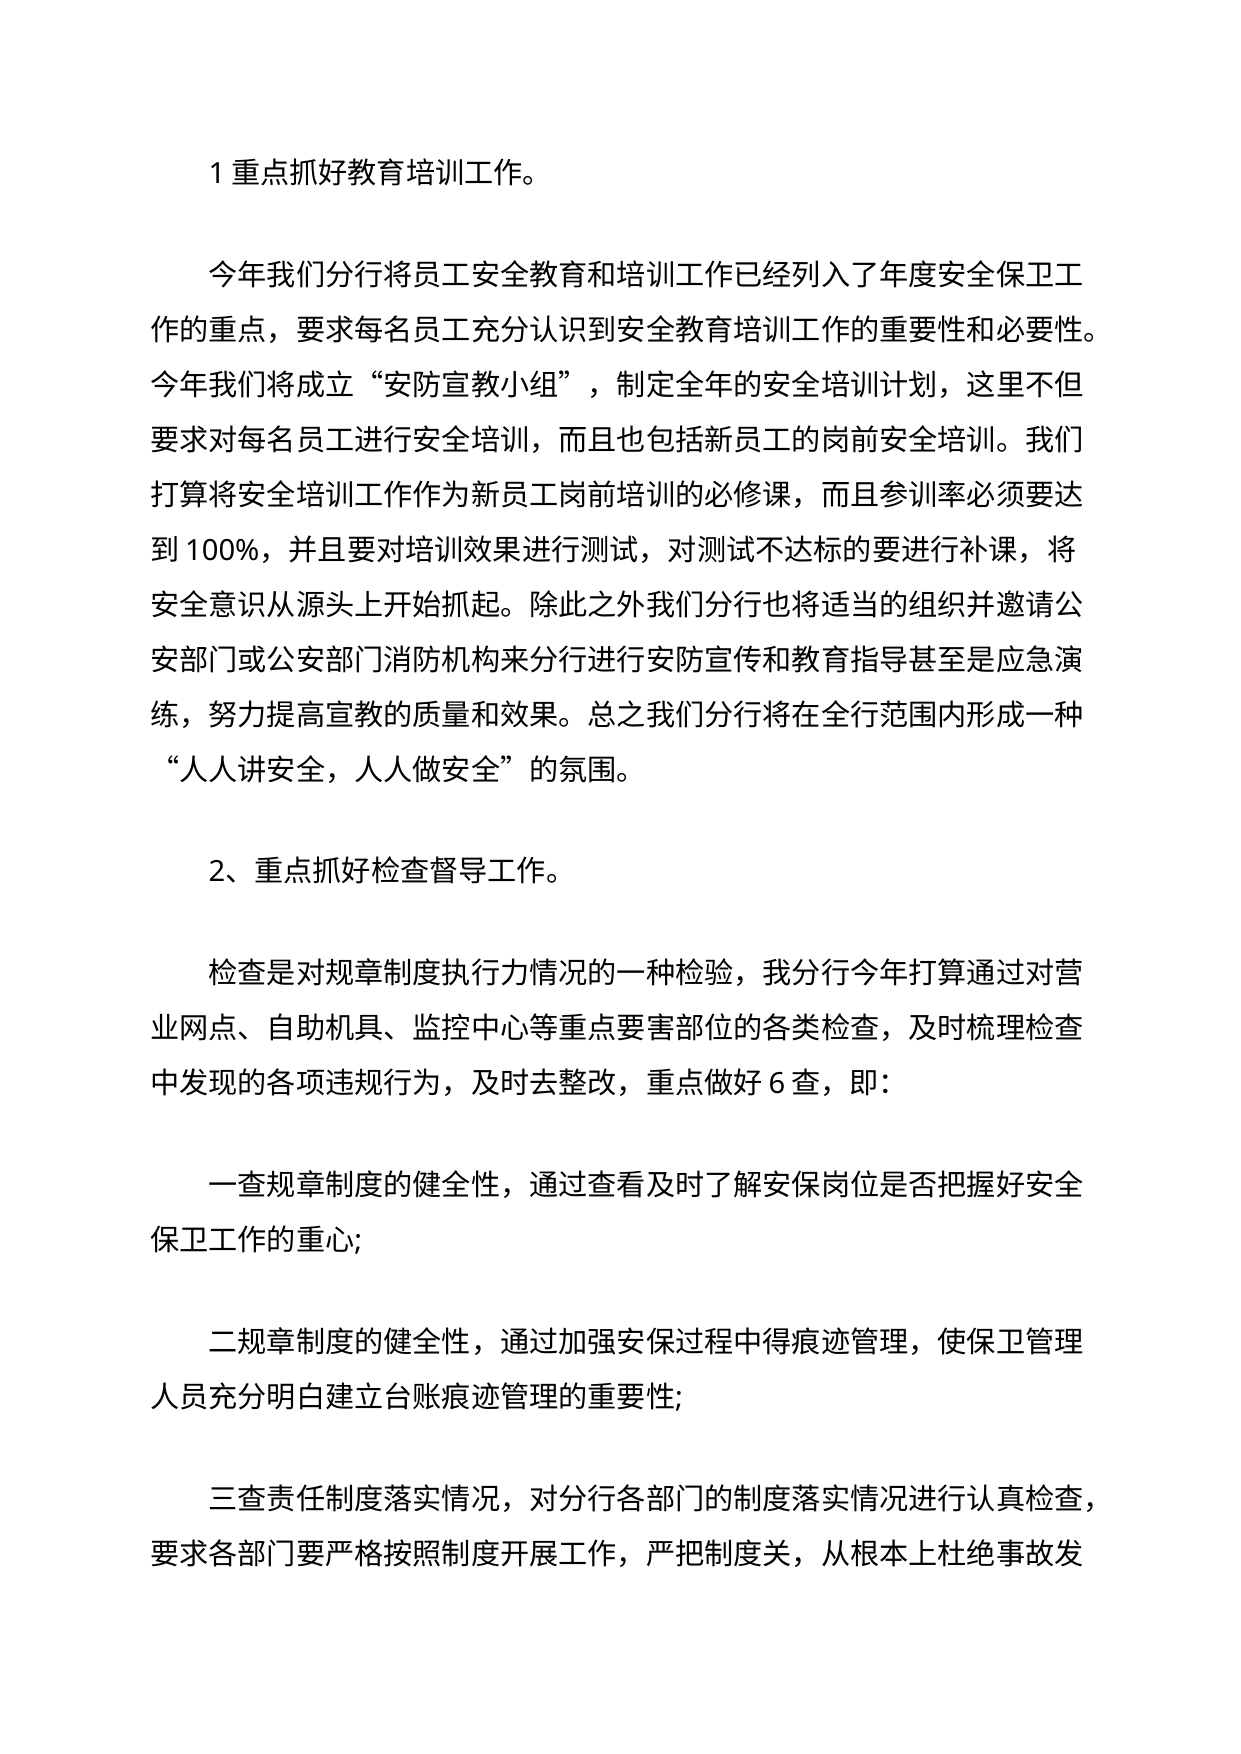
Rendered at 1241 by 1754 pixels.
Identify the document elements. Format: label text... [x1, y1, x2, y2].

text 检查是对规章制度执行力情况的一种检验，我分行今年打算通过对营业网点、自助机具、监控中心等重点要害部位的各类检查，及时梳理检查中发现的各项违规行为，及时去整改，重点做好6查，即： [150, 950, 1090, 1102]
text 一查规章制度的健全性，通过查看及时了解安保岗位是否把握好安全保卫工作的重心; [150, 1162, 1090, 1259]
text 二规章制度的健全性，通过加强安保过程中得痕迹管理，使保卫管理人员充分明白建立台账痕迹管理的重要性; [150, 1318, 1090, 1416]
text 2、重点抓好检查督导工作。 [150, 848, 1090, 890]
text 1重点抓好教育培训工作。 [150, 150, 1090, 192]
text 今年我们分行将员工安全教育和培训工作已经列入了年度安全保卫工作的重点，要求每名员工充分认识到安全教育培训工作的重要性和必要性。今年我们将成立“安防宣教小组”，制定全年的安全培训计划，这里不但要求对每名员工进行安全培训，而且也包括新员工的岗前安全培训。我们打算将安全培训工作作为新员工岗前培训的必修课，而且参训率必须要达到100%，并且要对培训效果进行测试，对测试不达标的要进行补课，将安全意识从源头上开始抓起。除此之外我们分行也将适当的组织并邀请公安部门或公安部门消防机构来分行进行安防宣传和教育指导甚至是应急演练，努力提高宣教的质量和效果。总之我们分行将在全行范围内形成一种“人人讲安全，人人做安全”的氛围。 [150, 252, 1090, 788]
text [150, 1475, 1090, 1573]
